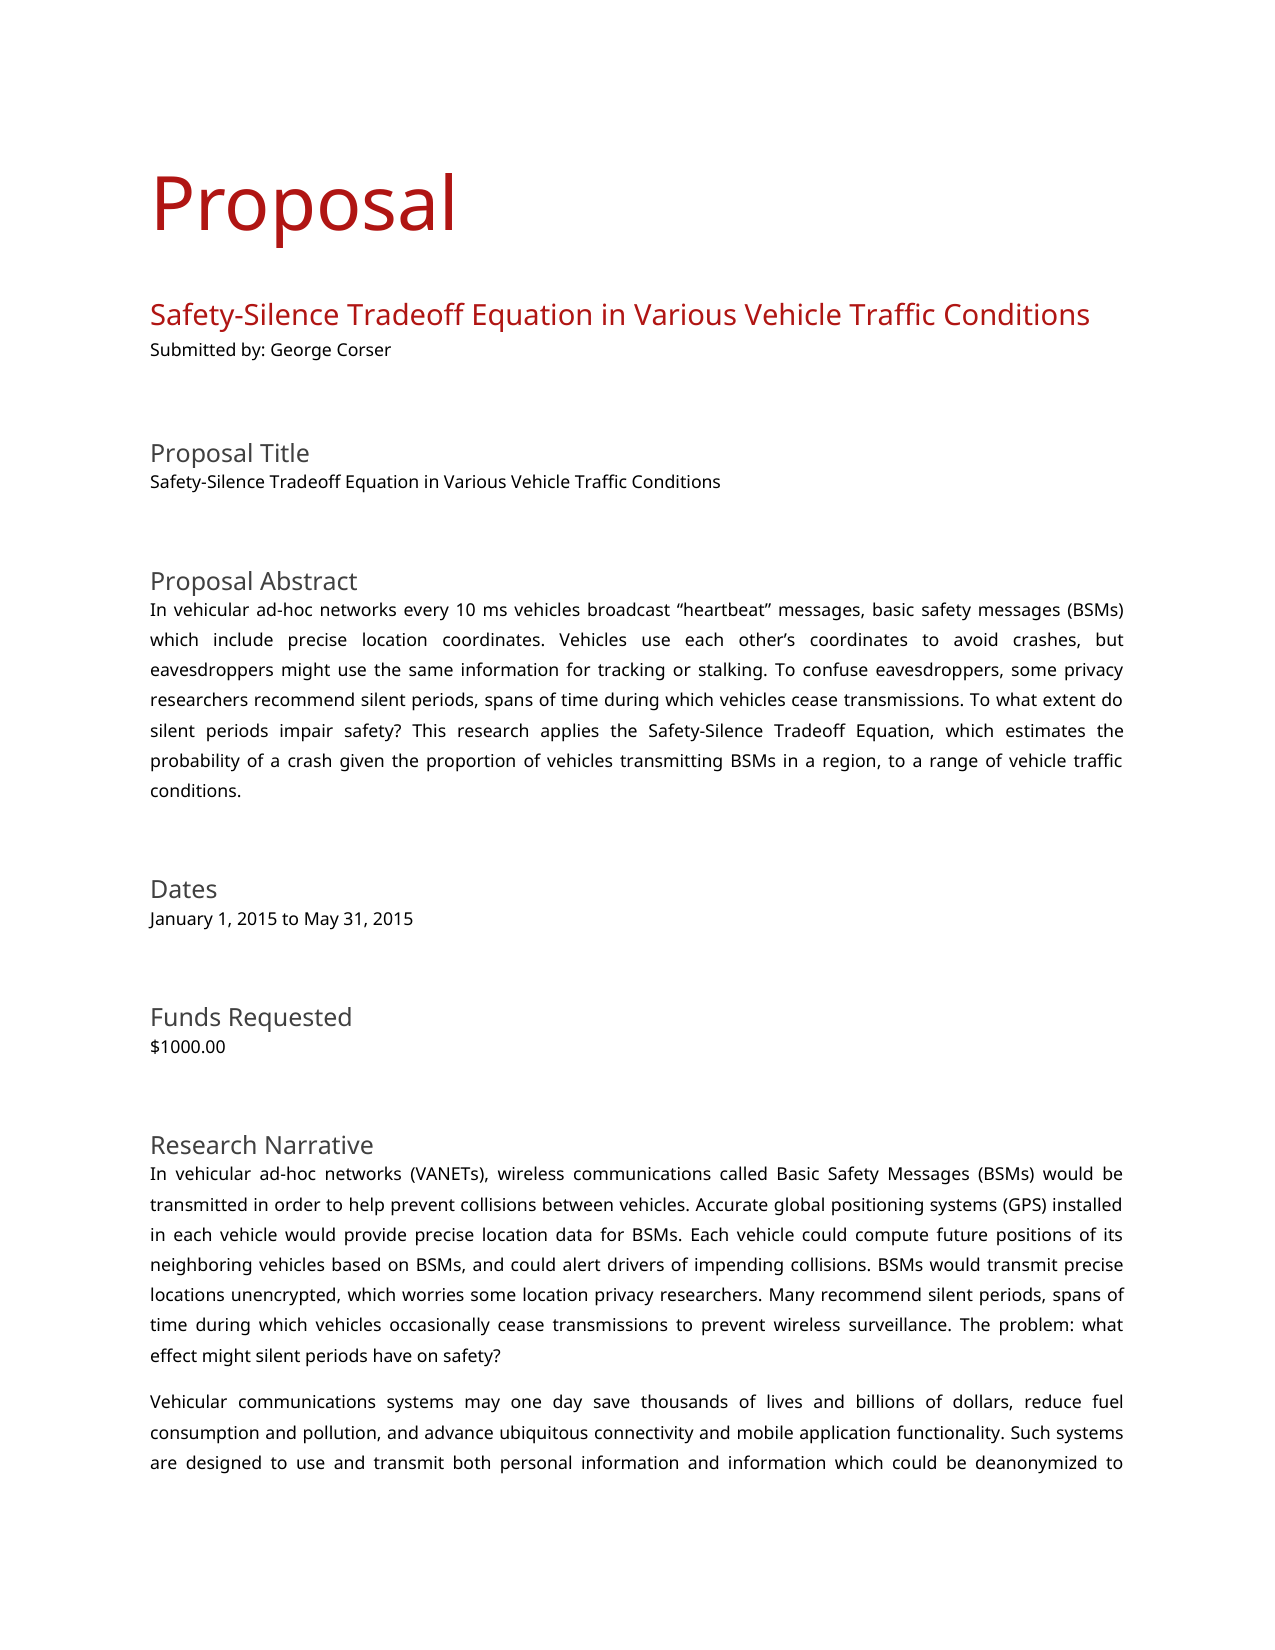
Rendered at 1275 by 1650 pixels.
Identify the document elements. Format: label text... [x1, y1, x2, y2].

title Proposal [150, 150, 1125, 252]
subtitle Proposal Title [150, 435, 1125, 469]
text In vehicular ad-hoc networks every 10 ms vehicles broadcast “heartbeat” messages, basic safety messages (BSMs) which include precise location coordinates. Vehicles use each other’s coordinates to avoid crashes, but eavesdroppers might use the same information for tracking or stalking. To confuse eavesdroppers, some privacy researchers recommend silent periods, spans of time during which vehicles cease transmissions. To what extent do silent periods impair safety? This research applies the Safety-Silence Tradeoff Equation, which estimates the probability of a crash given the proportion of vehicles transmitting BSMs in a region, to a range of vehicle traffic conditions. [150, 597, 1125, 803]
subtitle Dates [150, 872, 1125, 906]
text Safety-Silence Tradeoff Equation in Various Vehicle Traffic Conditions [150, 469, 1125, 493]
text Submitted by: George Corser [150, 338, 1125, 362]
subtitle Funds Requested [150, 1000, 1125, 1034]
subtitle Safety-Silence Tradeoff Equation in Various Vehicle Traffic Conditions [150, 294, 1125, 333]
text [150, 1390, 1125, 1474]
text $1000.00 [150, 1034, 1125, 1058]
text January 1, 2015 to May 31, 2015 [150, 906, 1125, 930]
text In vehicular ad-hoc networks (VANETs), wireless communications called Basic Safety Messages (BSMs) would be transmitted in order to help prevent collisions between vehicles. Accurate global positioning systems (GPS) installed in each vehicle would provide precise location data for BSMs. Each vehicle could compute future positions of its neighboring vehicles based on BSMs, and could alert drivers of impending collisions. BSMs would transmit precise locations unencrypted, which worries some location privacy researchers. Many recommend silent periods, spans of time during which vehicles occasionally cease transmissions to prevent wireless surveillance. The problem: what effect might silent periods have on safety? [150, 1162, 1125, 1367]
subtitle Research Narrative [150, 1128, 1125, 1162]
subtitle Proposal Abstract [150, 563, 1125, 597]
